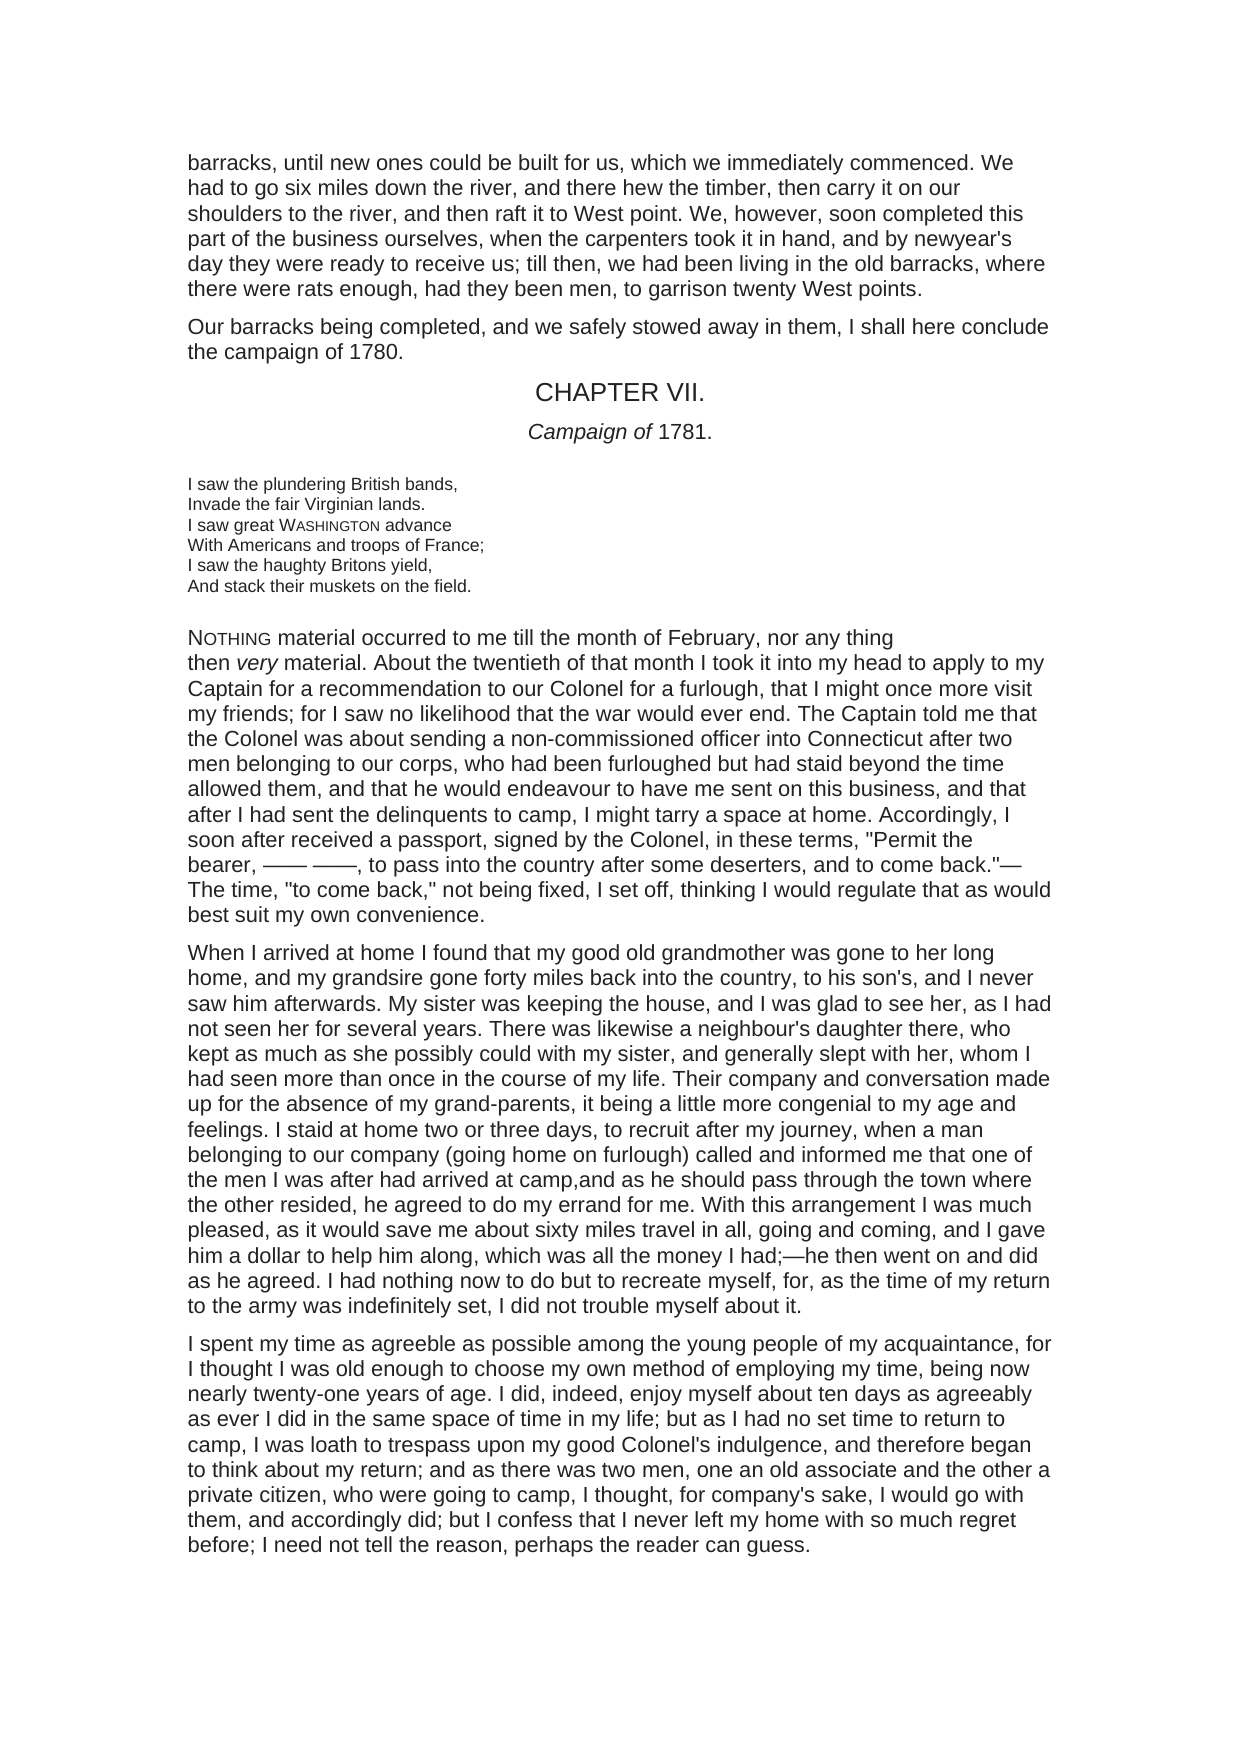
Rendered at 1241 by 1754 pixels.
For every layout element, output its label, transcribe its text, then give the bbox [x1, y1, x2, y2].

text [187, 150, 1053, 301]
text Nothing material occurred to me till the month of February, nor any thing then very material. About the twentieth of that month I took it into my head to apply to my Captain for a recommendation to our Colonel for a furlough, that I might once more visit my friends; for I saw no likelihood that the war would ever end. The Captain told me that the Colonel was about sending a non-commissioned officer into Connecticut after two men belonging to our corps, who had been furloughed but had staid beyond the time allowed them, and that he would endeavour to have me sent on this business, and that after I had sent the delinquents to camp, I might tarry a space at home. Accordingly, I soon after received a passport, signed by the Colonel, in these terms, "Permit the bearer, —— ——, to pass into the country after some deserters, and to come back."—The time, "to come back," not being fixed, I set off, thinking I would regulate that as would best suit my own convenience. [187, 625, 1053, 928]
text Our barracks being completed, and we safely stowed away in them, I shall here conclude the campaign of 1780. [187, 314, 1053, 364]
text I saw the plundering British bands, Invade the fair Virginian lands. I saw great Washington advance With Americans and troops of France; I saw the haughty Britons yield, And stack their muskets on the field. [187, 473, 1053, 596]
text Campaign of 1781. [187, 419, 1053, 444]
text CHAPTER VII. [187, 377, 1053, 407]
text When I arrived at home I found that my good old grandmother was gone to her long home, and my grandsire gone forty miles back into the country, to his son's, and I never saw him afterwards. My sister was keeping the house, and I was glad to see her, as I had not seen her for several years. There was likewise a neighbour's daughter there, who kept as much as she possibly could with my sister, and generally slept with her, whom I had seen more than once in the course of my life. Their company and conversation made up for the absence of my grand-parents, it being a little more congenial to my age and feelings. I staid at home two or three days, to recruit after my journey, when a man belonging to our company (going home on furlough) called and informed me that one of the men I was after had arrived at camp,and as he should pass through the town where the other resided, he agreed to do my errand for me. With this arrangement I was much pleased, as it would save me about sixty miles travel in all, going and coming, and I gave him a dollar to help him along, which was all the money I had;—he then went on and did as he agreed. I had nothing now to do but to recreate myself, for, as the time of my return to the army was indefinitely set, I did not trouble myself about it. [187, 940, 1053, 1318]
text I spent my time as agreeble as possible among the young people of my acquaintance, for I thought I was old enough to choose my own method of employing my time, being now nearly twenty-one years of age. I did, indeed, enjoy myself about ten days as agreeably as ever I did in the same space of time in my life; but as I had no set time to return to camp, I was loath to trespass upon my good Colonel's indulgence, and therefore began to think about my return; and as there was two men, one an old associate and the other a private citizen, who were going to camp, I thought, for company's sake, I would go with them, and accordingly did; but I confess that I never left my home with so much regret before; I need not tell the reason, perhaps the reader can guess. [187, 1331, 1053, 1558]
